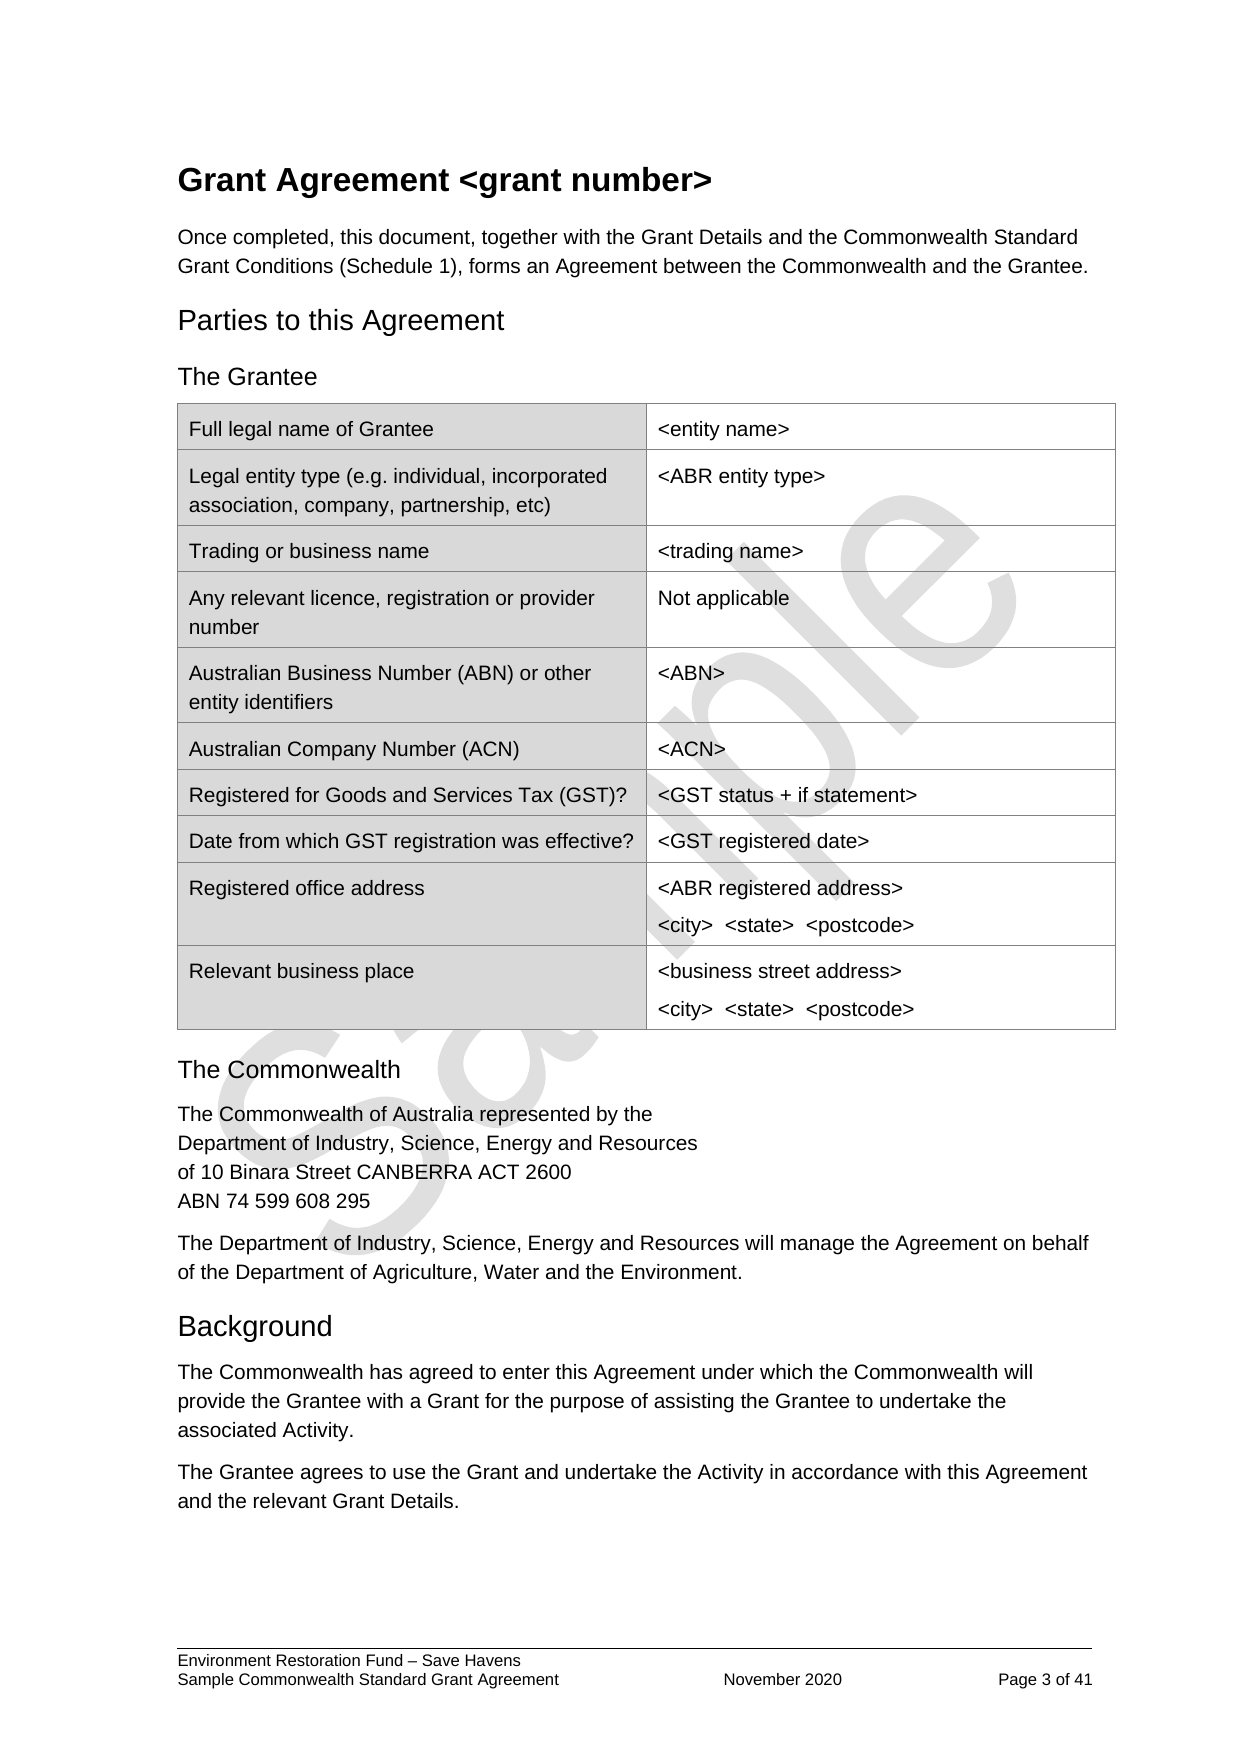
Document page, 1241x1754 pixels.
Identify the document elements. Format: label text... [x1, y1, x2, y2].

subtitle Parties to this Agreement [177, 303, 1092, 336]
table_cell <GST status + if statement> [647, 770, 1115, 815]
table_cell Legal entity type (e.g. individual, incorporated association, company, partnership, etc) [178, 450, 646, 525]
table_cell Any relevant licence, registration or provider number [178, 572, 646, 647]
table_cell Not applicable [647, 572, 1115, 647]
table_cell Australian Business Number (ABN) or other entity identifiers [178, 648, 646, 722]
subtitle The Grantee [177, 361, 1092, 391]
table_cell <business street address> <city> <state> <postcode> [647, 946, 1115, 1029]
text The Department of Industry, Science, Energy and Resources will manage the Agreement on behalf of the Department of Agriculture, Water and the Environment. [177, 1225, 1092, 1284]
text The Commonwealth has agreed to enter this Agreement under which the Commonwealth will provide the Grantee with a Grant for the purpose of assisting the Grantee to undertake the associated Activity. [177, 1355, 1092, 1442]
subtitle Background [177, 1309, 1092, 1342]
table_cell Date from which GST registration was effective? [178, 816, 646, 861]
table_cell <GST registered date> [647, 816, 1115, 861]
text Once completed, this document, together with the Grant Details and the Commonwealth Standard Grant Conditions (Schedule 1), forms an Agreement between the Commonwealth and the Grantee. [177, 219, 1092, 278]
table_cell <ACN> [647, 723, 1115, 769]
table_cell Australian Company Number (ACN) [178, 723, 646, 769]
table_cell <ABR entity type> [647, 450, 1115, 525]
subtitle The Commonwealth [177, 1054, 1092, 1084]
table_cell Registered office address [178, 863, 646, 945]
table_cell <trading name> [647, 526, 1115, 571]
subtitle Grant Agreement <grant number> [177, 160, 1092, 199]
table_cell Relevant business place [178, 946, 646, 1029]
text The Commonwealth of Australia represented by the Department of Industry, Science, Energy and Resources of 10 Binara Street CANBERRA ACT 2600 ABN 74 599 608 295 [177, 1096, 1092, 1213]
table_header Full legal name of Grantee [178, 404, 646, 449]
text The Grantee agrees to use the Grant and undertake the Activity in accordance with this Agreement and the relevant Grant Details. [177, 1455, 1092, 1513]
table_header <entity name> [647, 404, 1115, 449]
table_cell <ABN> [647, 648, 1115, 722]
table_cell Trading or business name [178, 526, 646, 571]
table_cell Registered for Goods and Services Tax (GST)? [178, 770, 646, 815]
table_cell <ABR registered address> <city> <state> <postcode> [647, 863, 1115, 945]
